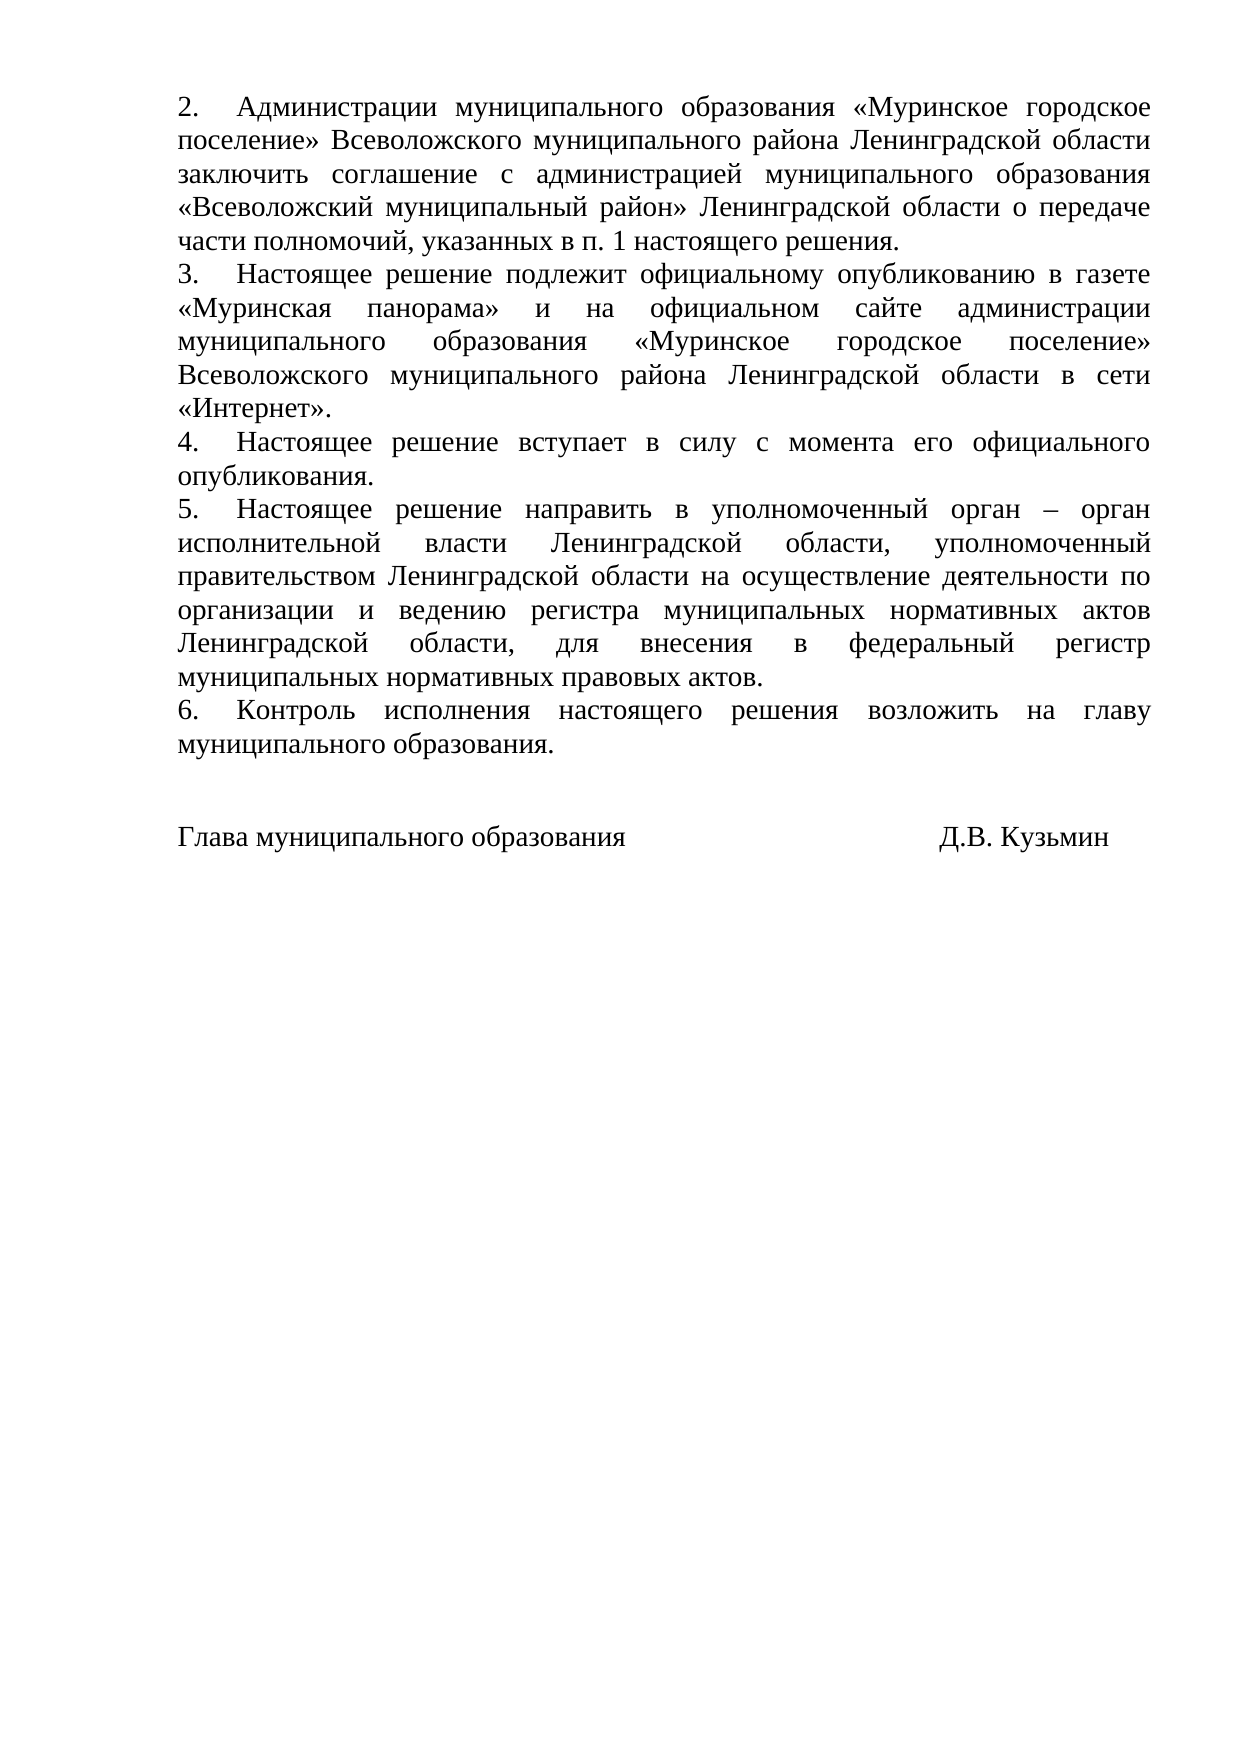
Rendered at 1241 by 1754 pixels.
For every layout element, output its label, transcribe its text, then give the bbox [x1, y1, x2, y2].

list Настоящее решение подлежит официальному опубликованию в газете «Муринская панорама» и на официальном сайте администрации муниципального образования «Муринское городское поселение» Всеволожского муниципального района Ленинградской области в сети «Интернет». [177, 256, 1152, 424]
list Настоящее решение вступает в силу с момента его официального опубликования. [177, 424, 1152, 491]
list Настоящее решение направить в уполномоченный орган – орган исполнительной власти Ленинградской области, уполномоченный правительством Ленинградской области на осуществление деятельности по организации и ведению регистра муниципальных нормативных актов Ленинградской области, для внесения в федеральный регистр муниципальных нормативных правовых актов. [177, 491, 1152, 692]
text Глава муниципального образования Д.В. Кузьмин [177, 819, 1152, 852]
list Администрации муниципального образования «Муринское городское поселение» Всеволожского муниципального района Ленинградской области заключить соглашение с администрацией муниципального образования «Всеволожский муниципальный район» Ленинградской области о передаче части полномочий, указанных в п. 1 настоящего решения. [177, 89, 1152, 256]
list Контроль исполнения настоящего решения возложить на главу муниципального образования. [177, 692, 1152, 759]
